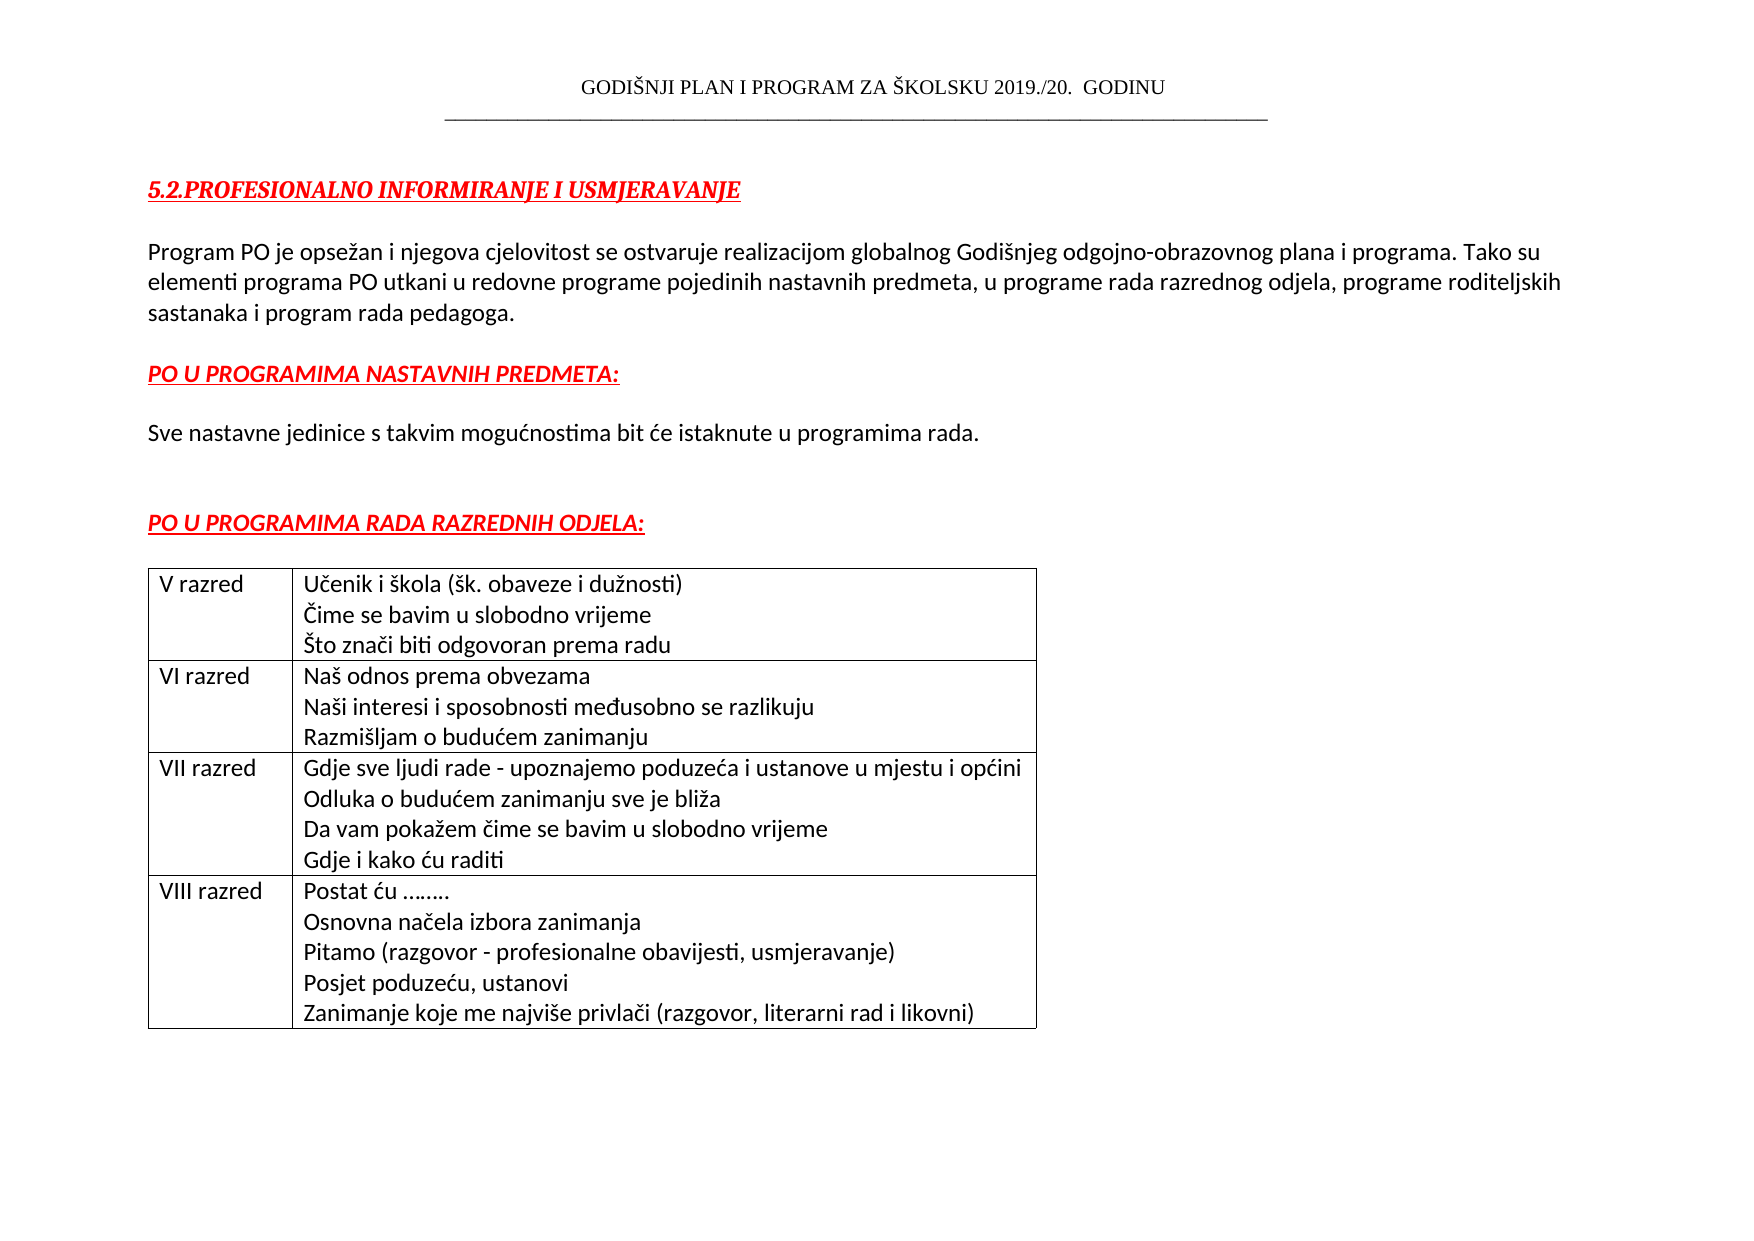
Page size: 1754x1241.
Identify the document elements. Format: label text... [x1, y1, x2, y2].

text PO U PROGRAMIMA RADA RAZREDNIH ODJELA: [148, 507, 1636, 537]
table_cell Naš odnos prema obvezama Naši interesi i sposobnosti međusobno se razlikuju Razmišljam o budućem zanimanju [293, 661, 1036, 752]
text PO U PROGRAMIMA NASTAVNIH PREDMETA: [148, 358, 1636, 388]
table_cell Gdje sve ljudi rade - upoznajemo poduzeća i ustanove u mjestu i općini Odluka o budućem zanimanju sve je bliža Da vam pokažem čime se bavim u slobodno vrijeme Gdje i kako ću raditi [293, 753, 1036, 875]
text Sve nastavne jedinice s takvim mogućnostima bit će istaknute u programima rada. [148, 417, 1636, 448]
table_cell VIII razred [149, 876, 292, 1028]
table_cell VII razred [149, 753, 292, 875]
text 5.2.Profesionalno informiranje i usmjeravanje [148, 176, 1636, 205]
table_header V razred [149, 569, 292, 660]
table_cell VI razred [149, 661, 292, 752]
text Program PO je opsežan i njegova cjelovitost se ostvaruje realizacijom globalnog Godišnjeg odgojno-obrazovnog plana i programa. Tako su elementi programa PO utkani u redovne programe pojedinih nastavnih predmeta, u programe rada razrednog odjela, programe roditeljskih sastanaka i program rada pedagoga. [148, 236, 1636, 327]
table_header Učenik i škola (šk. obaveze i dužnosti) Čime se bavim u slobodno vrijeme Što znači biti odgovoran prema radu [293, 569, 1036, 660]
table_cell Postat ću …….. Osnovna načela izbora zanimanja Pitamo (razgovor - profesionalne obavijesti, usmjeravanje) Posjet poduzeću, ustanovi Zanimanje koje me najviše privlači (razgovor, literarni rad i likovni) [293, 876, 1036, 1028]
